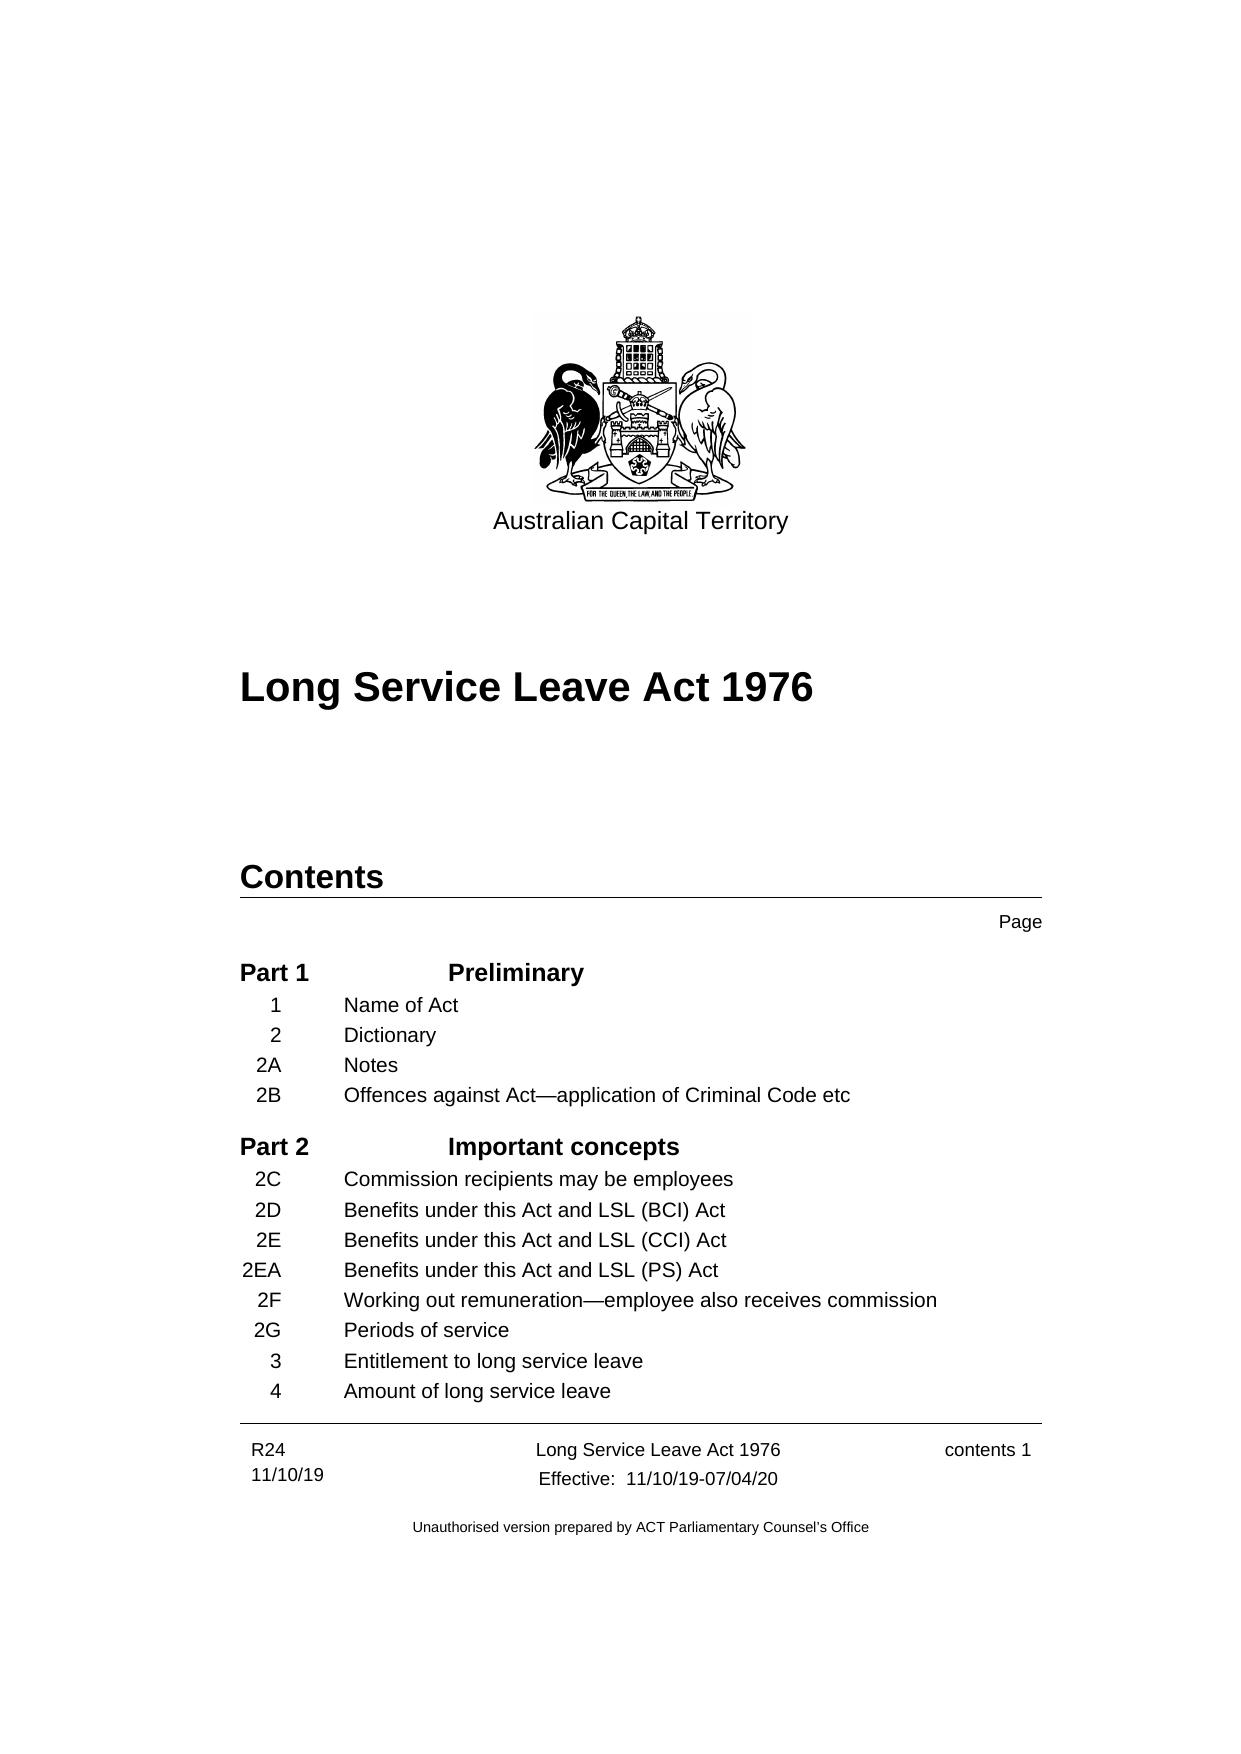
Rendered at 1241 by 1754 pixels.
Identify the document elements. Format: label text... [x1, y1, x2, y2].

subtitle Contents [239, 857, 1042, 898]
text 2C Commission recipients may be employees 4 [239, 1167, 996, 1191]
text 2D Benefits under this Act and LSL (BCI) Act 4 [239, 1197, 996, 1221]
text Part 2 Important concepts 4 [239, 1132, 996, 1161]
text Long Service Leave Act 1976 [239, 662, 1042, 710]
picture [531, 312, 751, 507]
text 2A Notes 2 [239, 1053, 996, 1077]
text Part 1 Preliminary 2 [239, 958, 996, 986]
text 2 Dictionary 2 [239, 1023, 996, 1047]
text 2B Offences against Act—application of Criminal Code etc 3 [239, 1083, 996, 1107]
text 1 Name of Act 2 [239, 993, 996, 1017]
text 2E Benefits under this Act and LSL (CCI) Act 4 [239, 1228, 996, 1252]
text 4 Amount of long service leave 8 [239, 1379, 996, 1403]
text 2EA Benefits under this Act and LSL (PS) Act 5 [239, 1258, 996, 1282]
text Australian Capital Territory [239, 506, 1042, 535]
text Page [239, 911, 1042, 933]
text 2G Periods of service 6 [239, 1318, 996, 1342]
text 2F Working out remuneration—employee also receives commission 5 [239, 1288, 996, 1312]
text 3 Entitlement to long service leave 8 [239, 1348, 996, 1372]
